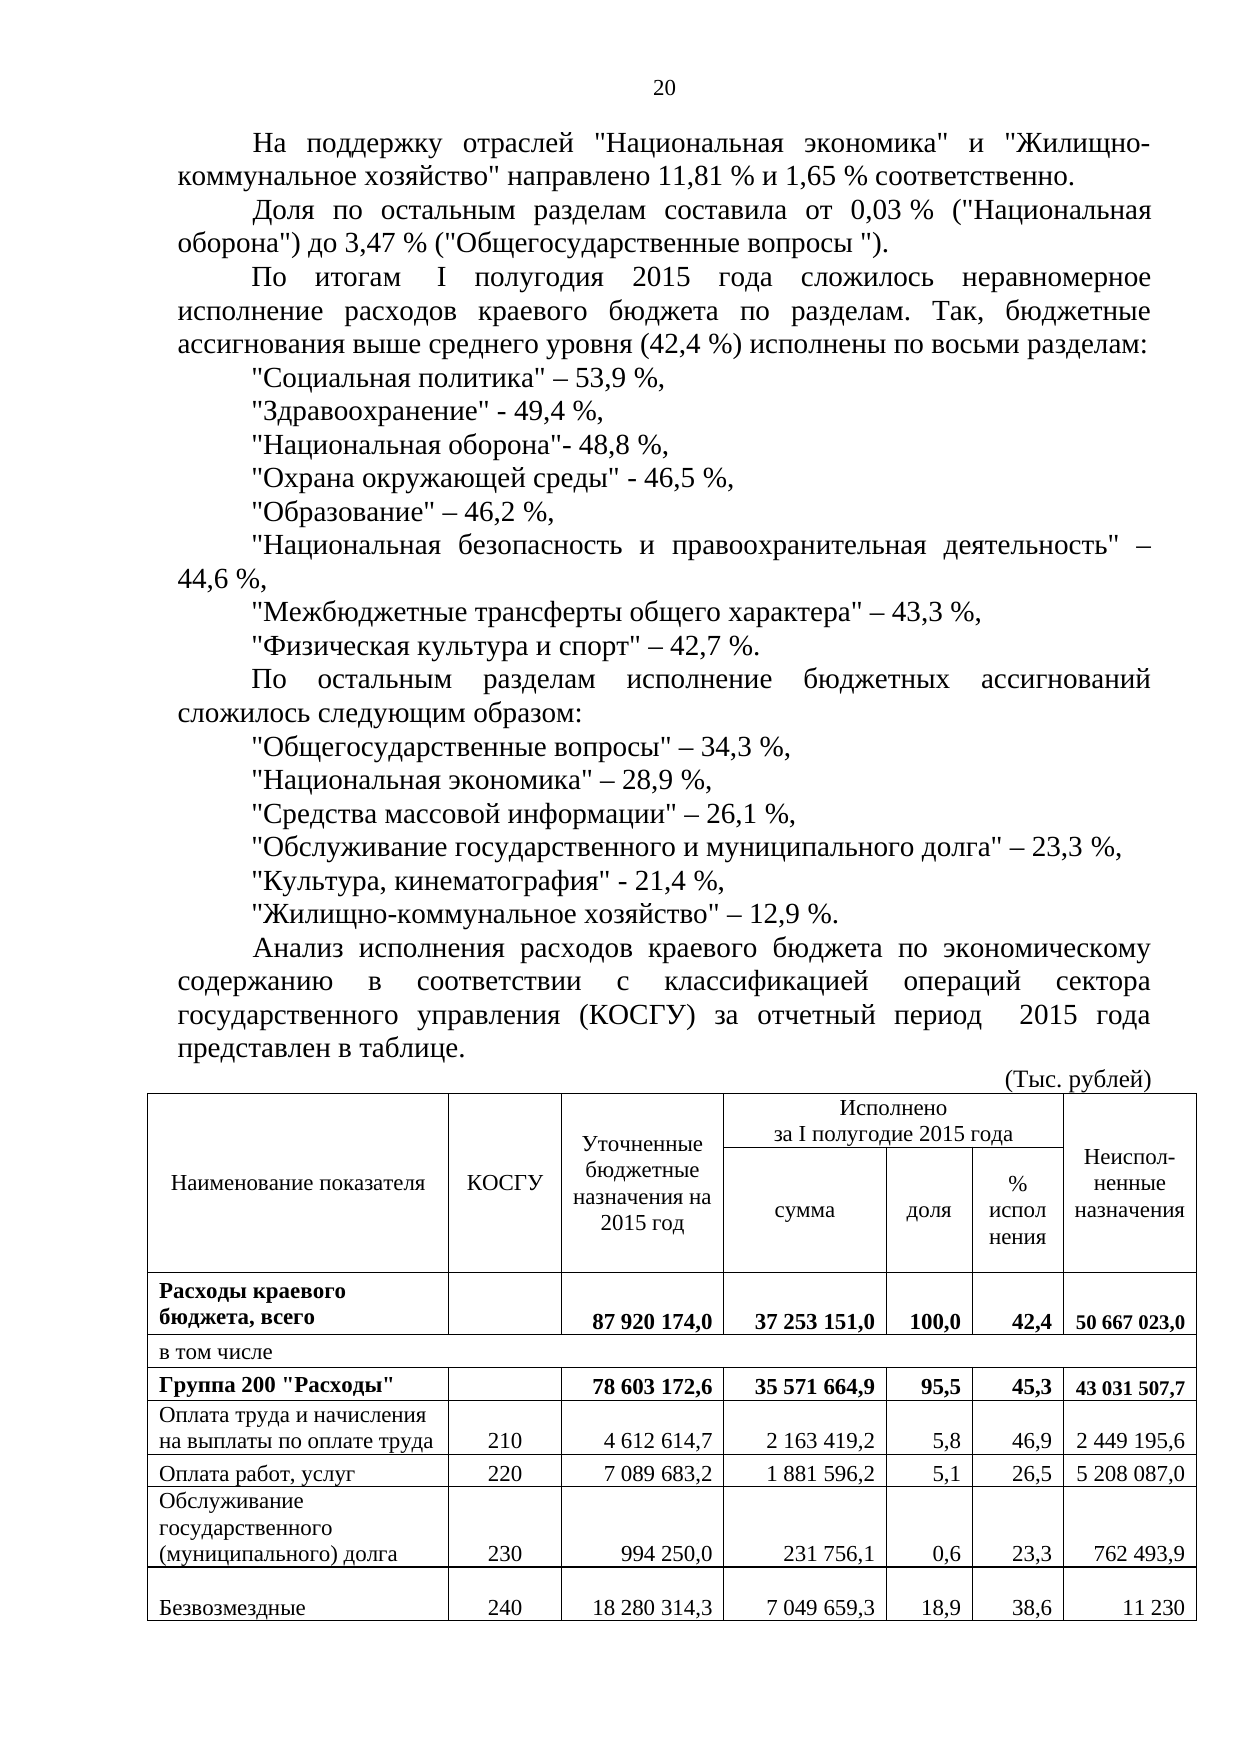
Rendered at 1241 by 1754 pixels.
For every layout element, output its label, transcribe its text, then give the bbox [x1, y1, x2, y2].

text По остальным разделам исполнение бюджетных ассигнований сложилось следующим образом: [177, 662, 1152, 729]
table_cell 5 208 087,0 [1064, 1455, 1196, 1486]
table_cell 23,3 [973, 1487, 1063, 1566]
table_cell 2 163 419,2 [724, 1401, 886, 1453]
text На поддержку отраслей "Национальная экономика" и "Жилищно-коммунальное хозяйство" направлено 11,81 % и 1,65 % соответственно. [177, 125, 1152, 192]
text "Обслуживание государственного и муниципального долга" – 23,3 %, [177, 829, 1152, 863]
table_cell [449, 1273, 561, 1334]
text "Физическая культура и спорт" – 42,7 %. [177, 628, 1152, 662]
text "Здравоохранение" - 49,4 %, [177, 393, 1152, 427]
table_cell 18,9 [887, 1568, 972, 1620]
table_cell 2 449 195,6 [1064, 1401, 1196, 1453]
table_header Неиспол-ненные назначения [1064, 1094, 1196, 1272]
table_cell 50 667 023,0 [1064, 1273, 1196, 1334]
table_header Исполнено за I полугодие 2015 года [724, 1094, 1063, 1147]
table_cell Оплата труда и начисления на выплаты по оплате труда [148, 1401, 448, 1453]
table_cell 100,0 [887, 1273, 972, 1334]
text Доля по остальным разделам составила от 0,03 % ("Национальная оборона") до 3,47 % ("Общегосударственные вопросы "). [177, 192, 1152, 259]
text "Социальная политика" – 53,9 %, [177, 360, 1152, 393]
text "Межбюджетные трансферты общего характера" – 43,3 %, [177, 594, 1152, 628]
table_cell 240 [449, 1568, 561, 1620]
table_cell 4 612 614,7 [562, 1401, 723, 1453]
table_cell 42,4 [973, 1273, 1063, 1334]
table_cell 210 [449, 1401, 561, 1453]
table_cell Расходы краевого бюджета, всего [148, 1273, 448, 1334]
table_cell 78 603 172,6 [562, 1368, 723, 1400]
table_cell 231 756,1 [724, 1487, 886, 1566]
text "Образование" – 46,2 %, [177, 494, 1152, 527]
table_cell 38,6 [973, 1568, 1063, 1620]
table_cell сумма [724, 1148, 886, 1272]
table_cell в том числе [148, 1335, 1196, 1367]
table_cell Группа 200 "Расходы" [148, 1368, 448, 1400]
text Анализ исполнения расходов краевого бюджета по экономическому содержанию в соответствии с классификацией операций сектора государственного управления (КОСГУ) за отчетный период 2015 года представлен в таблице. [177, 930, 1152, 1064]
table_cell 762 493,9 [1064, 1487, 1196, 1566]
table_cell % исполнения [973, 1148, 1063, 1272]
text "Охрана окружающей среды" - 46,5 %, [177, 460, 1152, 494]
table_cell 994 250,0 [562, 1487, 723, 1566]
table_cell 43 031 507,7 [1064, 1368, 1196, 1400]
text "Общегосударственные вопросы" – 34,3 %, [177, 729, 1152, 762]
table_header Наименование показателя [148, 1094, 448, 1272]
text "Национальная оборона"- 48,8 %, [177, 427, 1152, 460]
text "Жилищно-коммунальное хозяйство" – 12,9 %. [177, 896, 1152, 930]
table_cell 18 280 314,3 [562, 1568, 723, 1620]
text "Национальная экономика" – 28,9 %, [177, 762, 1152, 796]
table_cell 11 230 654,9 [1064, 1568, 1196, 1620]
table_cell Безвозмездные перечисления организациям [148, 1568, 448, 1620]
text По итогам I полугодия 2015 года сложилось неравномерное исполнение расходов краевого бюджета по разделам. Так, бюджетные ассигнования выше среднего уровня (42,4 %) исполнены по восьми разделам: [177, 259, 1152, 360]
table_cell 45,3 [973, 1368, 1063, 1400]
table_cell 0,6 [887, 1487, 972, 1566]
text (Тыс. рублей) [177, 1064, 1152, 1093]
text "Средства массовой информации" – 26,1 %, [177, 796, 1152, 829]
table_cell Обслуживание государственного (муниципального) долга [148, 1487, 448, 1566]
text "Национальная безопасность и правоохранительная деятельность" – 44,6 %, [177, 527, 1152, 594]
table_cell 7 089 683,2 [562, 1455, 723, 1486]
table_cell 26,5 [973, 1455, 1063, 1486]
table_cell 1 881 596,2 [724, 1455, 886, 1486]
table_header Уточненные бюджетные назначения на 2015 год [562, 1094, 723, 1272]
table_cell 5,8 [887, 1401, 972, 1453]
table_cell 220 [449, 1455, 561, 1486]
table_cell доля [887, 1148, 972, 1272]
table_cell 230 [449, 1487, 561, 1566]
table_cell 35 571 664,9 [724, 1368, 886, 1400]
table_cell Оплата работ, услуг [148, 1455, 448, 1486]
table_cell 7 049 659,3 [724, 1568, 886, 1620]
table_cell 95,5 [887, 1368, 972, 1400]
text "Культура, кинематография" - 21,4 %, [177, 863, 1152, 896]
table_cell 37 253 151,0 [724, 1273, 886, 1334]
table_cell 46,9 [973, 1401, 1063, 1453]
table_cell [449, 1368, 561, 1400]
table_cell 87 920 174,0 [562, 1273, 723, 1334]
table_cell 5,1 [887, 1455, 972, 1486]
table_header КОСГУ [449, 1094, 561, 1272]
